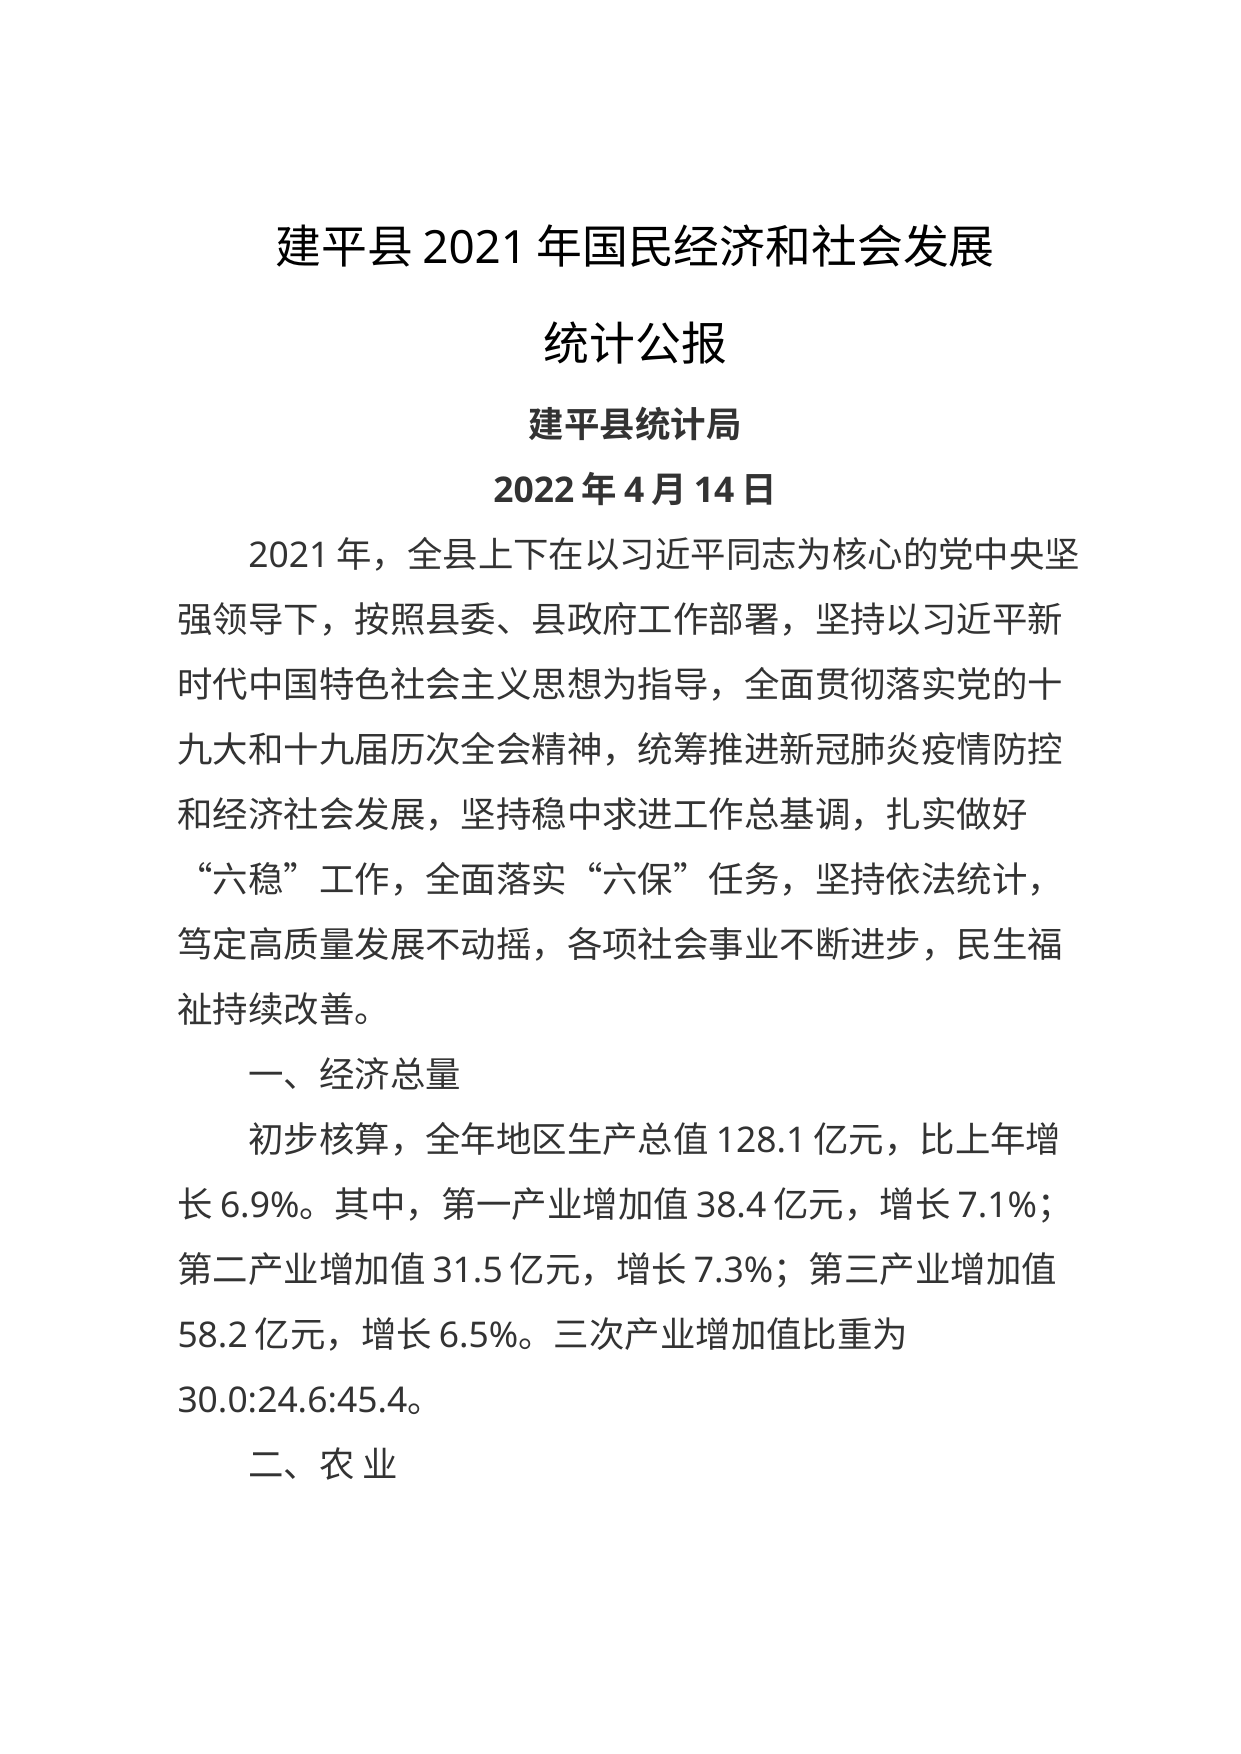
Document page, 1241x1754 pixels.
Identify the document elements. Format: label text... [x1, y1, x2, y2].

text 2021年，全县上下在以习近平同志为核心的党中央坚强领导下，按照县委、县政府工作部署，坚持以习近平新时代中国特色社会主义思想为指导，全面贯彻落实党的十九大和十九届历次全会精神，统筹推进新冠肺炎疫情防控和经济社会发展，坚持稳中求进工作总基调，扎实做好“六稳”工作，全面落实“六保”任务，坚持依法统计，笃定高质量发展不动摇，各项社会事业不断进步，民生福祉持续改善。 [177, 519, 1093, 1039]
text 建平县统计局 [177, 389, 1093, 454]
text 初步核算，全年地区生产总值128.1亿元，比上年增长6.9%。其中，第一产业增加值38.4亿元，增长7.1%；第二产业增加值31.5亿元，增长7.3%；第三产业增加值58.2亿元，增长6.5%。三次产业增加值比重为30.0:24.6:45.4。 [177, 1104, 1093, 1429]
text 2022年4月14日 [177, 454, 1093, 519]
text 建平县2021年国民经济和社会发展 [177, 194, 1093, 292]
text 一、经济总量 [177, 1039, 1093, 1104]
text 二、农 业 [177, 1429, 1093, 1494]
text 统计公报 [177, 292, 1093, 389]
